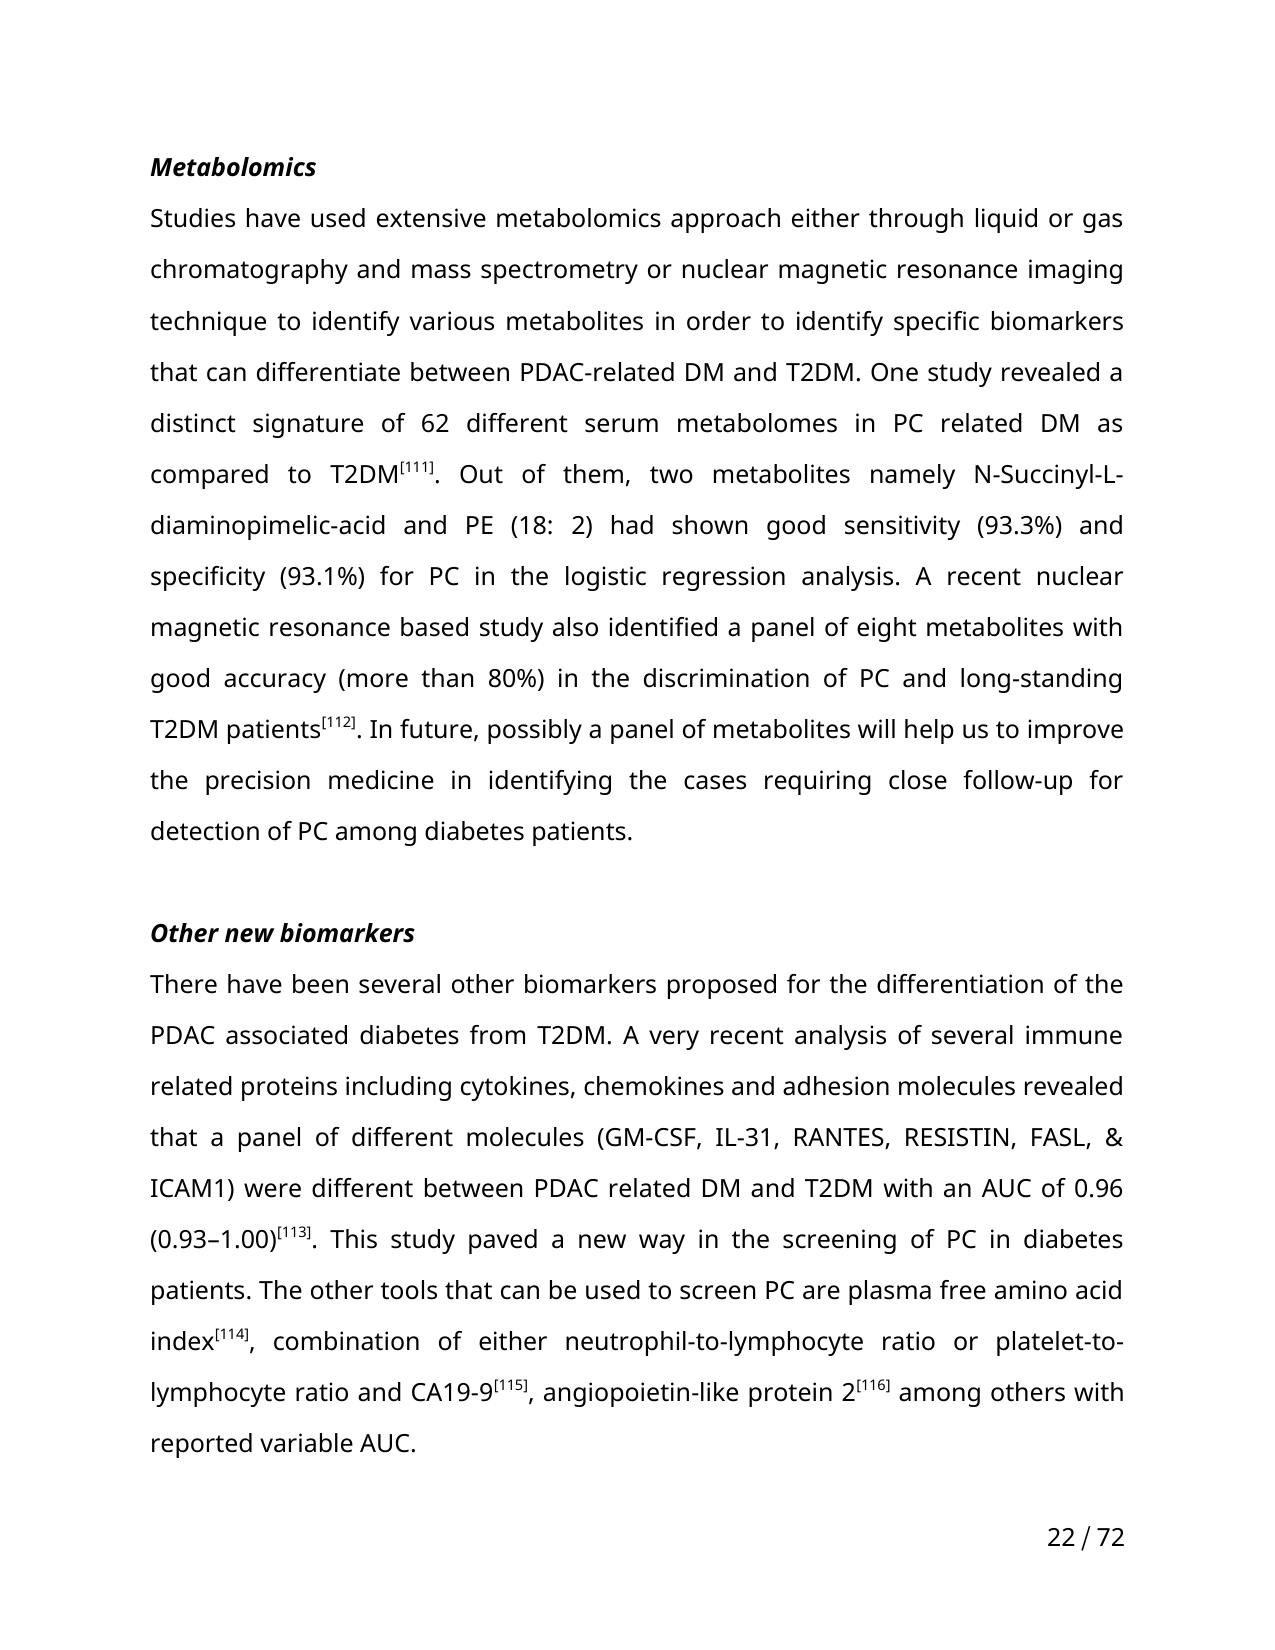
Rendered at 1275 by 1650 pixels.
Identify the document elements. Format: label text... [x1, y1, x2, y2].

text There have been several other biomarkers proposed for the differentiation of the PDAC associated diabetes from T2DM. A very recent analysis of several immune related proteins including cytokines, chemokines and adhesion molecules revealed that a panel of different molecules (GM-CSF, IL-31, RANTES, RESISTIN, FASL, & ICAM1) were different between PDAC related DM and T2DM with an AUC of 0.96 (0.93–1.00)[113]. This study paved a new way in the screening of PC in diabetes patients. The other tools that can be used to screen PC are plasma free amino acid index[114], combination of either neutrophil-to-lymphocyte ratio or platelet-to-lymphocyte ratio and CA19-9[115], angiopoietin-like protein 2[116] among others with reported variable AUC. [150, 967, 1125, 1460]
text Metabolomics [150, 150, 1125, 184]
text Other new biomarkers [150, 916, 1125, 950]
text Studies have used extensive metabolomics approach either through liquid or gas chromatography and mass spectrometry or nuclear magnetic resonance imaging technique to identify various metabolites in order to identify specific biomarkers that can differentiate between PDAC-related DM and T2DM. One study revealed a distinct signature of 62 different serum metabolomes in PC related DM as compared to T2DM[111]. Out of them, two metabolites namely N-Succinyl-L-diaminopimelic-acid and PE (18: 2) had shown good sensitivity (93.3%) and specificity (93.1%) for PC in the logistic regression analysis. A recent nuclear magnetic resonance based study also identified a panel of eight metabolites with good accuracy (more than 80%) in the discrimination of PC and long-standing T2DM patients[112]. In future, possibly a panel of metabolites will help us to improve the precision medicine in identifying the cases requiring close follow-up for detection of PC among diabetes patients. [150, 201, 1125, 848]
